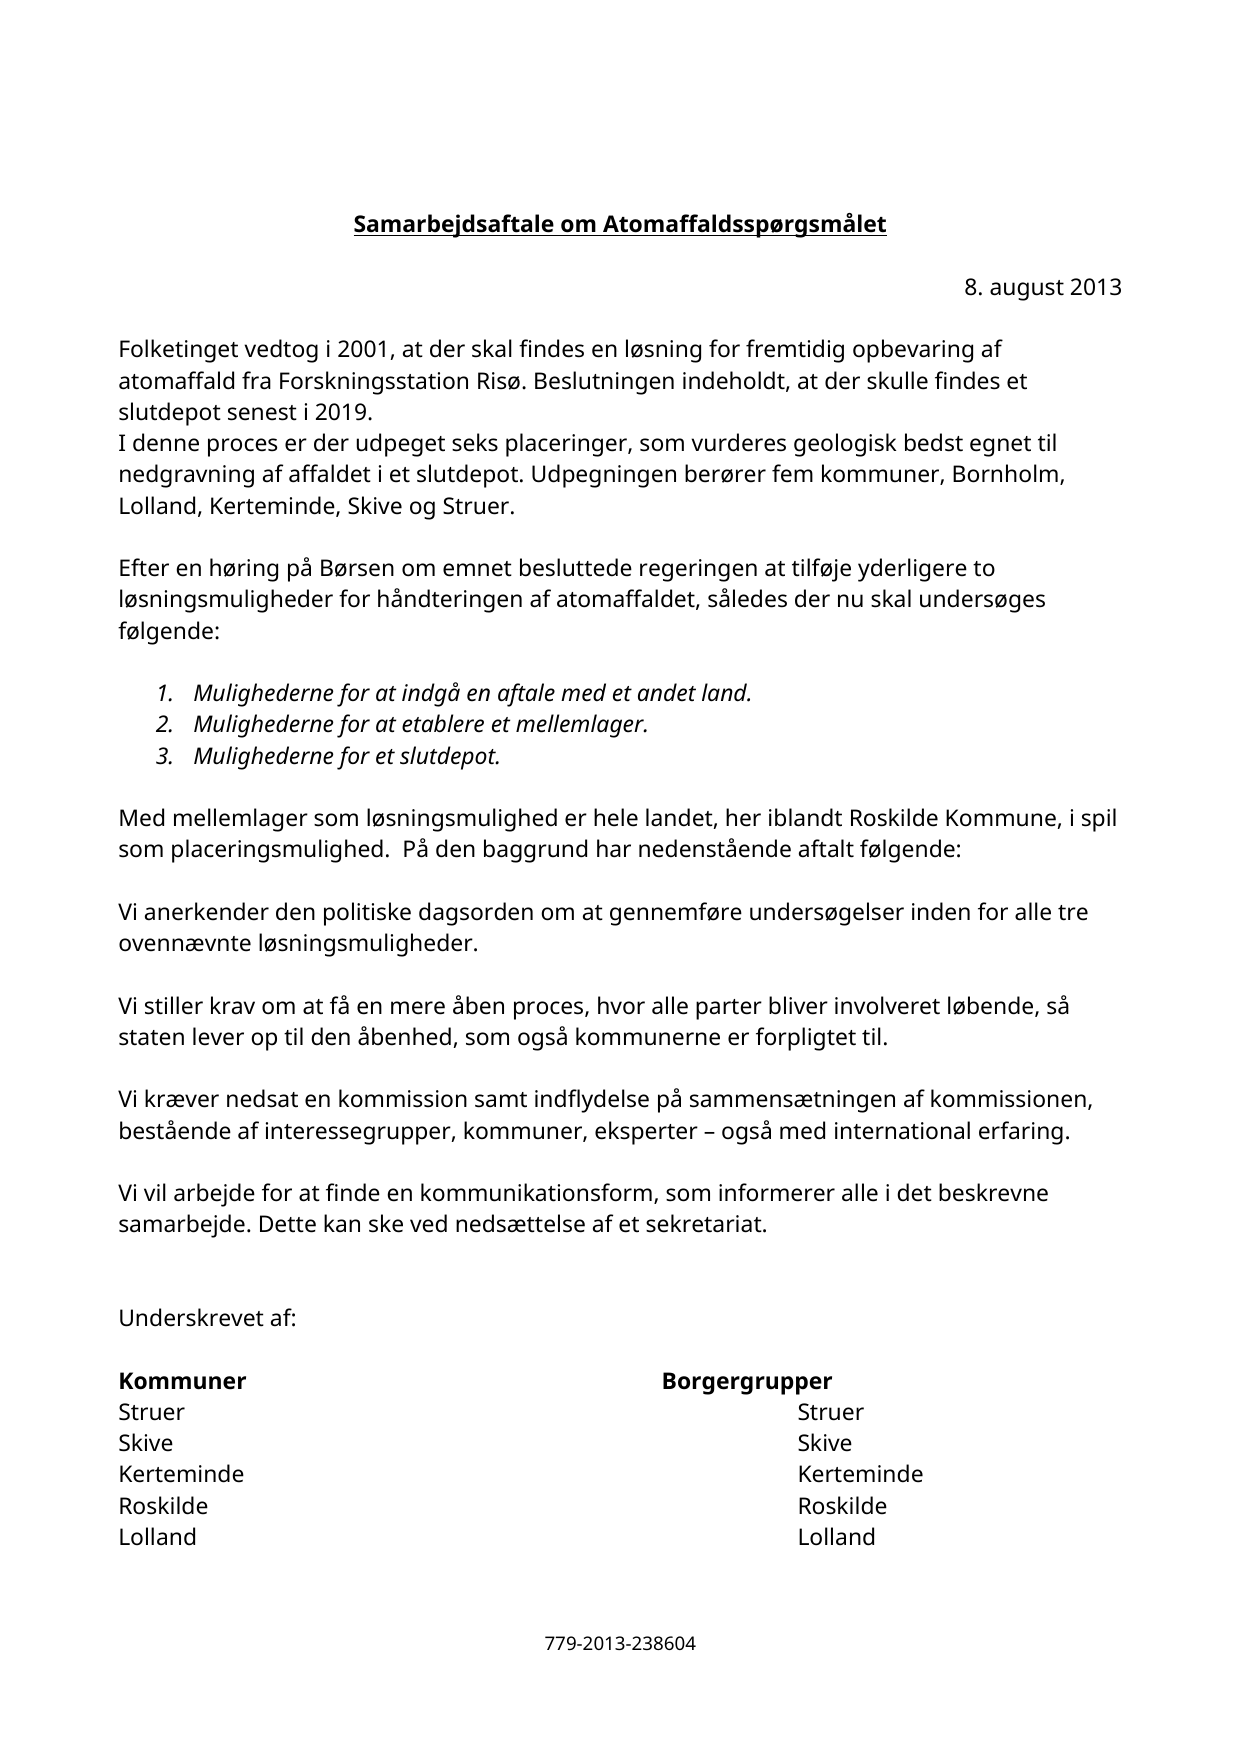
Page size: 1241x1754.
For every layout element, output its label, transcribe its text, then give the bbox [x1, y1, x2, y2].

text 8. august 2013 [118, 271, 1122, 302]
text Kerteminde Kerteminde [118, 1458, 1122, 1490]
text Underskrevet af: [118, 1302, 1122, 1333]
text Efter en høring på Børsen om emnet besluttede regeringen at tilføje yderligere to løsningsmuligheder for håndteringen af atomaffaldet, således der nu skal undersøges følgende: [118, 552, 1122, 646]
text I denne proces er der udpeget seks placeringer, som vurderes geologisk bedst egnet til nedgravning af affaldet i et slutdepot. Udpegningen berører fem kommuner, Bornholm, Lolland, Kerteminde, Skive og Struer. [118, 427, 1122, 521]
list Mulighederne for at indgå en aftale med et andet land. [156, 677, 1122, 708]
text Samarbejdsaftale om Atomaffaldsspørgsmålet [118, 208, 1122, 240]
text Roskilde Roskilde [118, 1490, 1122, 1521]
text Struer Struer [118, 1396, 1122, 1427]
text Vi stiller krav om at få en mere åben proces, hvor alle parter bliver involveret løbende, så staten lever op til den åbenhed, som også kommunerne er forpligtet til. [118, 990, 1122, 1052]
text Vi kræver nedsat en kommission samt indflydelse på sammensætningen af kommissionen, bestående af interessegrupper, kommuner, eksperter – også med international erfaring. [118, 1083, 1122, 1146]
text Lolland Lolland [118, 1521, 1122, 1552]
list Mulighederne for et slutdepot. [156, 740, 1122, 771]
text Folketinget vedtog i 2001, at der skal findes en løsning for fremtidig opbevaring af atomaffald fra Forskningsstation Risø. Beslutningen indeholdt, at der skulle findes et slutdepot senest i 2019. [118, 333, 1122, 427]
list Mulighederne for at etablere et mellemlager. [156, 708, 1122, 740]
text Vi anerkender den politiske dagsorden om at gennemføre undersøgelser inden for alle tre ovennævnte løsningsmuligheder. [118, 896, 1122, 958]
text Skive Skive [118, 1427, 1122, 1458]
text Med mellemlager som løsningsmulighed er hele landet, her iblandt Roskilde Kommune, i spil som placeringsmulighed. På den baggrund har nedenstående aftalt følgende: [118, 802, 1122, 865]
text Kommuner Borgergrupper [118, 1365, 1122, 1396]
text Vi vil arbejde for at finde en kommunikationsform, som informerer alle i det beskrevne samarbejde. Dette kan ske ved nedsættelse af et sekretariat. [118, 1177, 1122, 1240]
